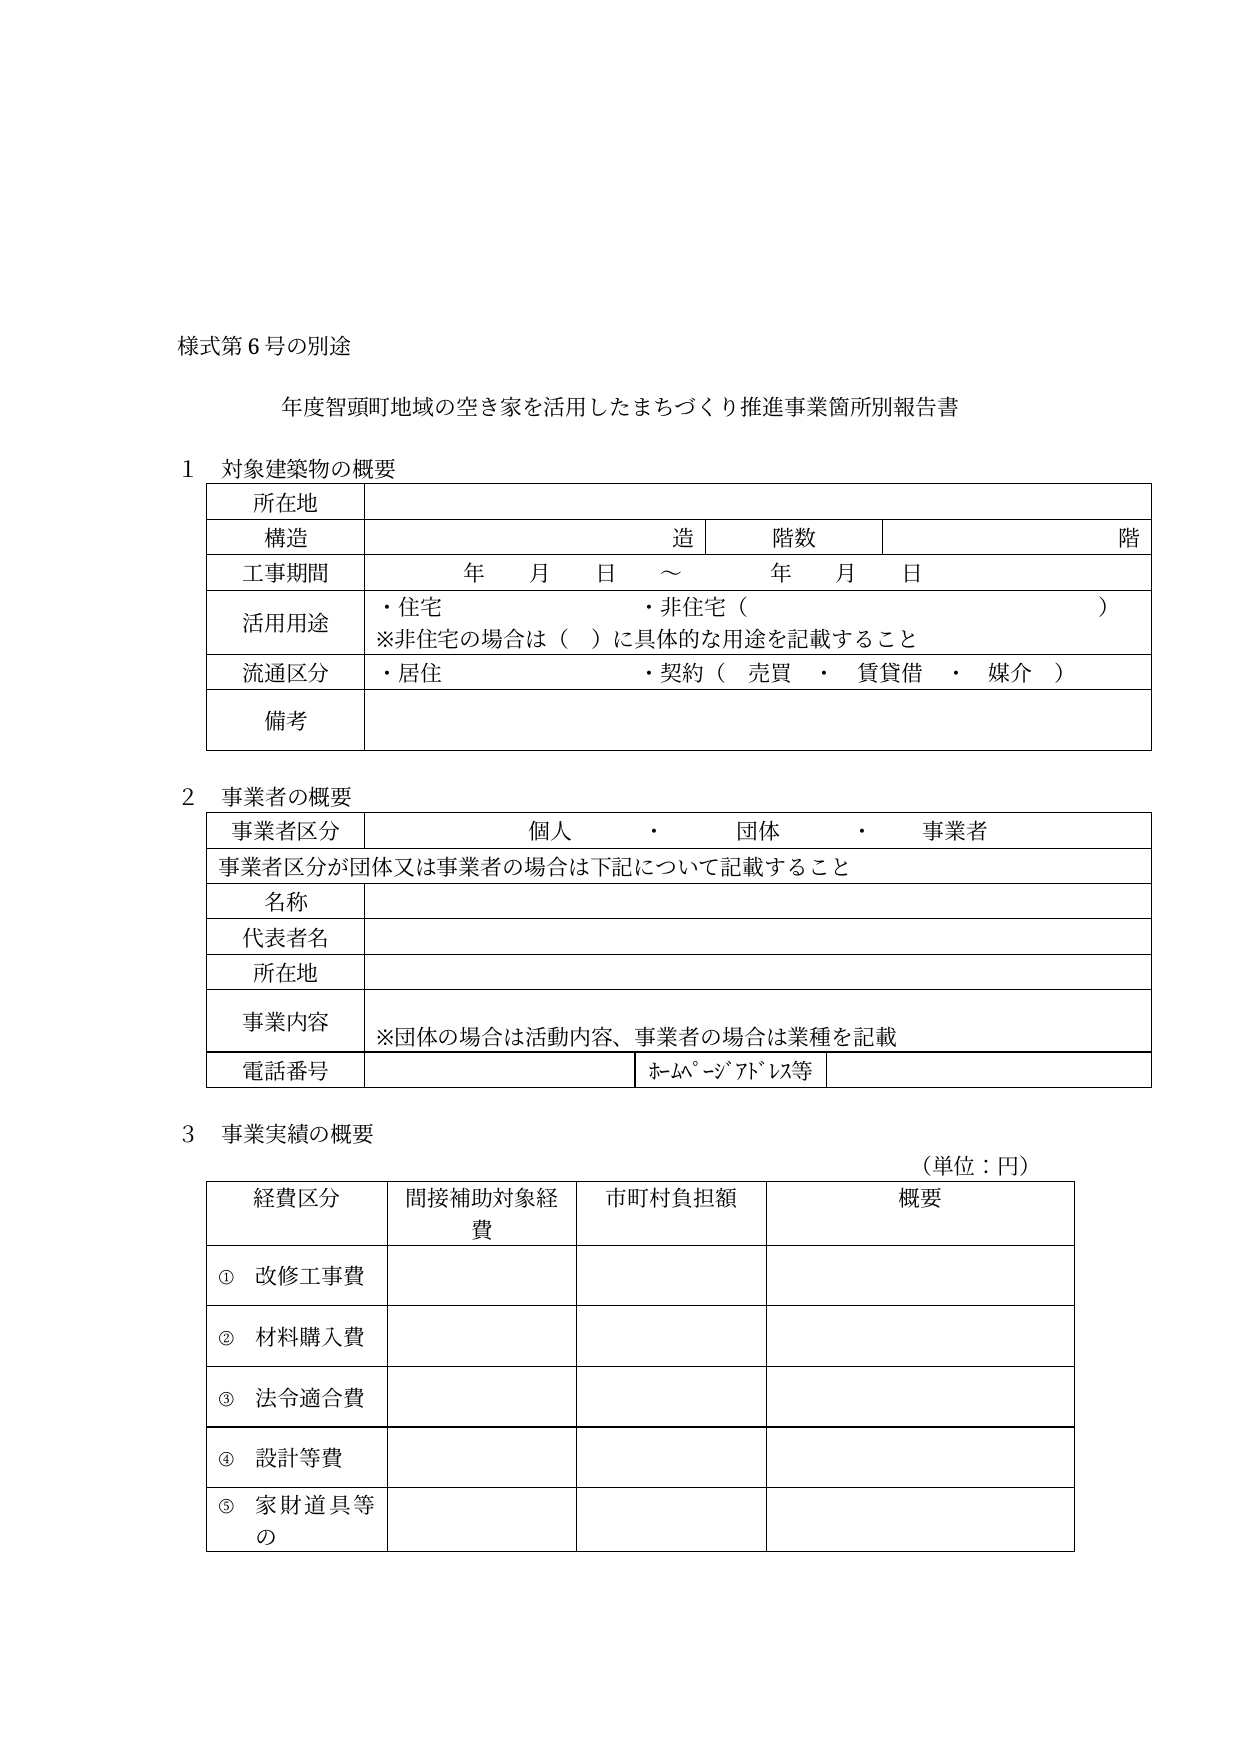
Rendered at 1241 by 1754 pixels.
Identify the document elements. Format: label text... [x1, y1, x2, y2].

table_cell [388, 1246, 576, 1305]
table_cell [365, 690, 1151, 750]
text 年度智頭町地域の空き家を活用したまちづくり推進事業箇所別報告書 [177, 391, 1063, 422]
table_cell 電話番号 [207, 1053, 364, 1087]
table_cell [577, 1428, 766, 1487]
table_cell ・住宅 ・非住宅（ ） ※非住宅の場合は（ ）に具体的な用途を記載すること [365, 591, 1151, 654]
table_header 事業者区分 [207, 813, 364, 847]
table_cell 事業内容 [207, 990, 364, 1051]
table_cell [388, 1428, 576, 1487]
text ３ 事業実績の概要 [177, 1118, 1063, 1149]
table_header 個人 ・ 団体 ・ 事業者 [365, 813, 1151, 847]
table_cell 工事期間 [207, 555, 364, 589]
table_header 間接補助対象経費 [388, 1182, 576, 1244]
table_cell ・居住 ・契約（ 売買 ・ 賃貸借 ・ 媒介 ） [365, 655, 1151, 689]
table_cell ﾎｰﾑﾍﾟｰｼﾞｱﾄﾞﾚｽ等 [636, 1053, 826, 1087]
table_cell 所在地 [207, 955, 364, 989]
table_cell ※団体の場合は活動内容、事業者の場合は業種を記載 [365, 990, 1151, 1051]
table_cell [388, 1367, 576, 1426]
table_cell [365, 1053, 634, 1087]
table_cell 事業者区分が団体又は事業者の場合は下記について記載すること [207, 849, 1151, 883]
text 様式第6号の別途 [177, 329, 1063, 361]
table_header 概要 [767, 1182, 1074, 1244]
table_cell [365, 919, 1151, 954]
text ２ 事業者の概要 [177, 781, 1063, 812]
table_cell [577, 1246, 766, 1305]
table_header [365, 484, 1151, 519]
table_header 所在地 [207, 484, 364, 519]
table_cell 設計等費 [207, 1428, 387, 1487]
table_cell [577, 1367, 766, 1426]
table_cell 階 [883, 520, 1151, 554]
table_cell [365, 955, 1151, 989]
table_cell [827, 1053, 1151, 1087]
table_cell 改修工事費 [207, 1246, 387, 1305]
table_cell [388, 1488, 576, 1551]
table_cell 名称 [207, 884, 364, 918]
table_cell 代表者名 [207, 919, 364, 954]
table_cell [767, 1428, 1074, 1487]
table_cell 材料購入費 [207, 1306, 387, 1366]
table_cell 階数 [706, 520, 882, 554]
table_cell [767, 1367, 1074, 1426]
table_cell 活用用途 [207, 591, 364, 654]
table_cell [365, 884, 1151, 918]
table_cell 構造 [207, 520, 364, 554]
table_cell 法令適合費 [207, 1367, 387, 1426]
table_cell [767, 1306, 1074, 1366]
table_cell [388, 1306, 576, 1366]
table_cell [577, 1488, 766, 1551]
table_cell 備考 [207, 690, 364, 750]
table_cell [767, 1246, 1074, 1305]
table_cell 年 月 日 ～ 年 月 日 [365, 555, 1151, 589]
table_cell [767, 1488, 1074, 1551]
table_cell 流通区分 [207, 655, 364, 689]
text （単位：円） [177, 1149, 1041, 1181]
table_cell [577, 1306, 766, 1366]
text １ 対象建築物の概要 [177, 452, 1063, 483]
table_cell 家財道具等の 撤去処分費 [207, 1488, 387, 1551]
table_header 経費区分 [207, 1182, 387, 1244]
table_cell 造 [365, 520, 705, 554]
table_header 市町村負担額 [577, 1182, 766, 1244]
